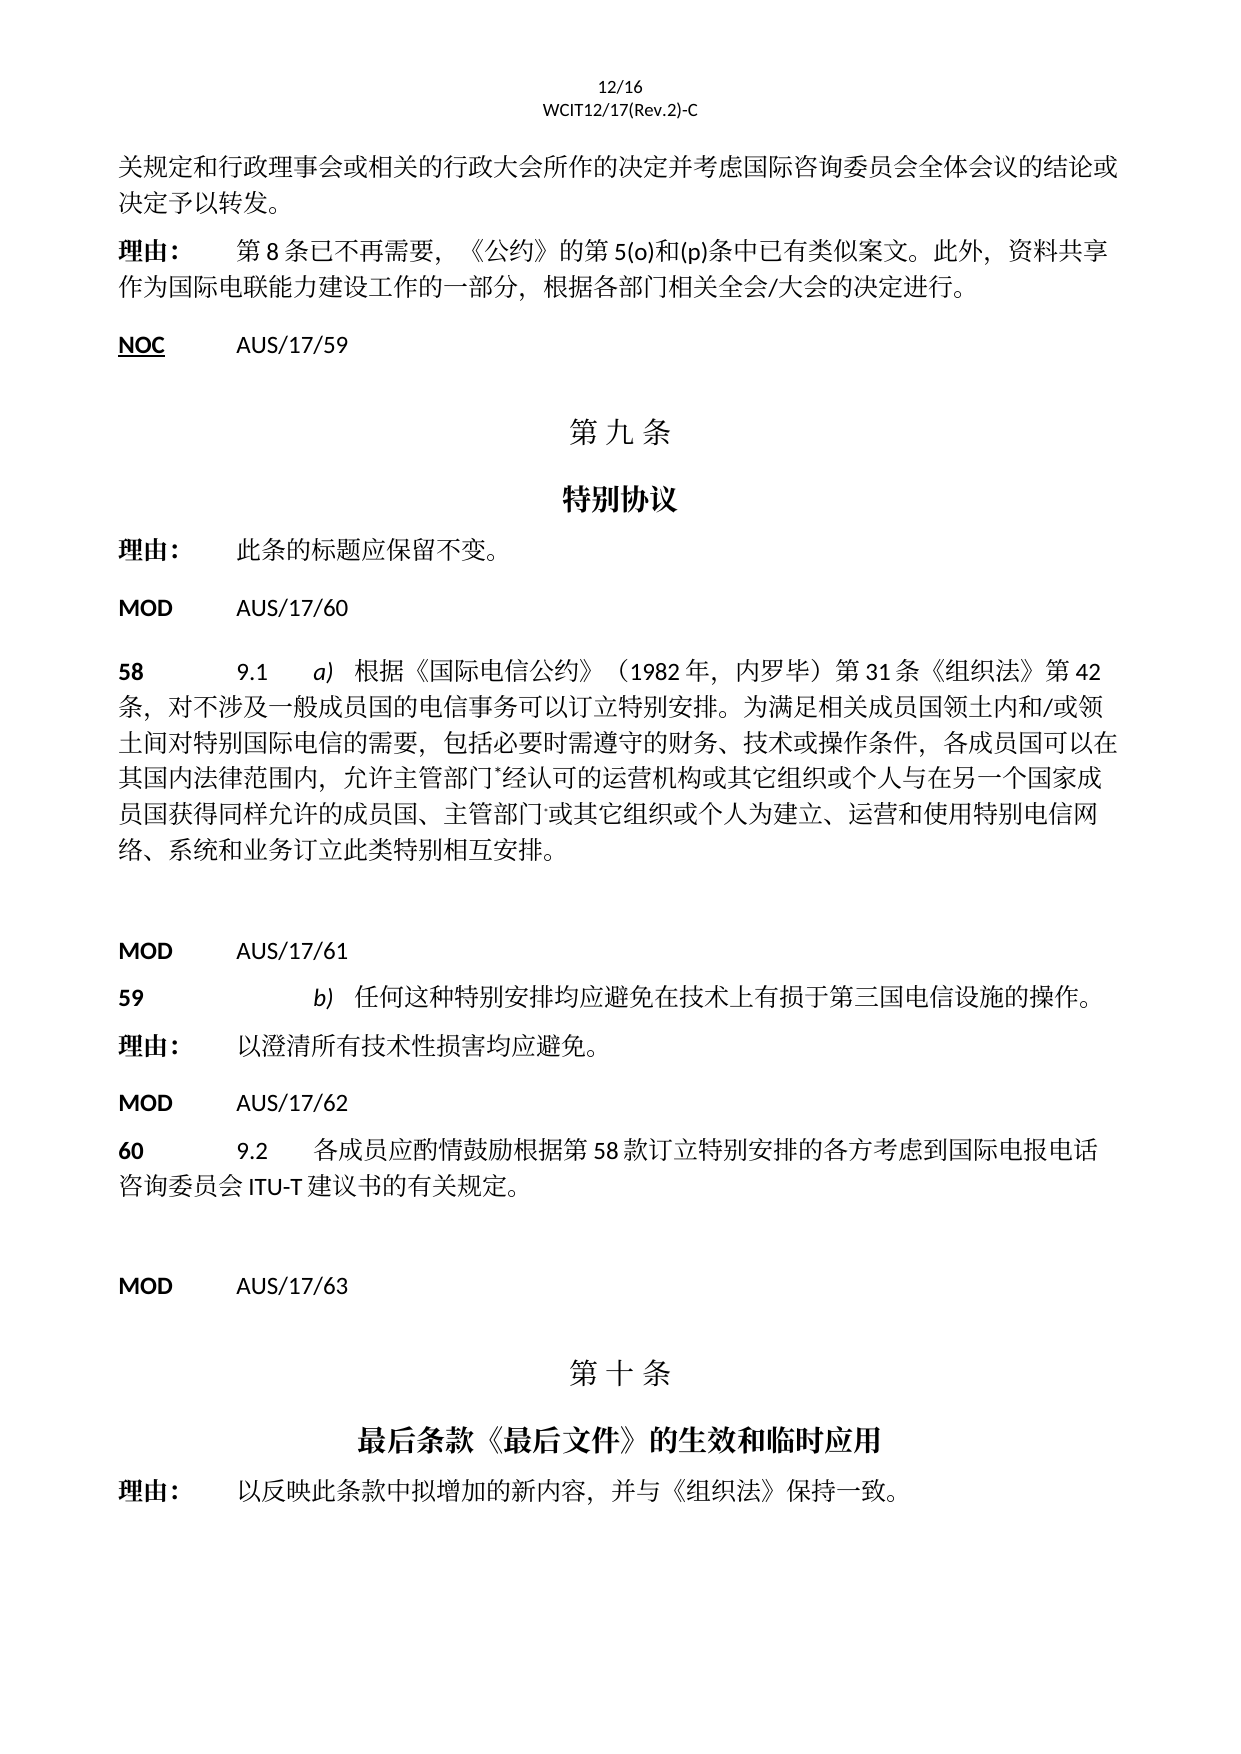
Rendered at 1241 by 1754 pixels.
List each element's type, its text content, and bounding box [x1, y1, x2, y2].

text 理由： 第8条已不再需要，《公约》的第5(o)和(p)条中已有类似案文。此外，资料共享作为国际电联能力建设工作的一部分，根据各部门相关全会/大会的决定进行。 [118, 232, 1122, 304]
text MOD AUS/17/63#11439 [118, 1270, 1122, 1301]
text 理由： 以澄清所有技术性损害均应避免。 [118, 1026, 1122, 1062]
text 60 9.2 各成员应酌情鼓励根据第58款订立特别安排的各方考虑到建议书的有关规定。 [118, 1130, 1122, 1202]
text 理由： 以反映此条款中拟增加的新内容，并与《组织法》保持一致。 [118, 1472, 1122, 1508]
title 特别协议 [118, 476, 1122, 518]
text MOD AUS/17/60#11225 [118, 592, 1122, 622]
text 第 十 条 [118, 1351, 1122, 1393]
text MOD AUS/17/61#11229 [118, 935, 1122, 966]
text 理由： 此条的标题应保留不变。 [118, 531, 1122, 567]
text 59 b) 任何这种特别安排均应避免在技术上有损于电信设施的操作。 [118, 978, 1122, 1014]
text MOD AUS/17/62 [118, 1087, 1122, 1118]
text 第 九 条 [118, 409, 1122, 451]
title 58 9.1 a) 根据，对不涉及一般成员的电信事务可以订立特别安排。为满足相关成员领土内和/或领土间对特别国际电信的需要，包括必要时需遵守的财务、技术或操作条件，各成员可以在其国内法律范围内，允许或其它组织或个人与在另一个获得同样允许的成员或其它组织或个人为建立、运营和使用特别电信网络、系统和业务订立此类特别相互安排。 [118, 651, 1122, 867]
text NOC AUS/17/59#11223 [118, 329, 1122, 359]
